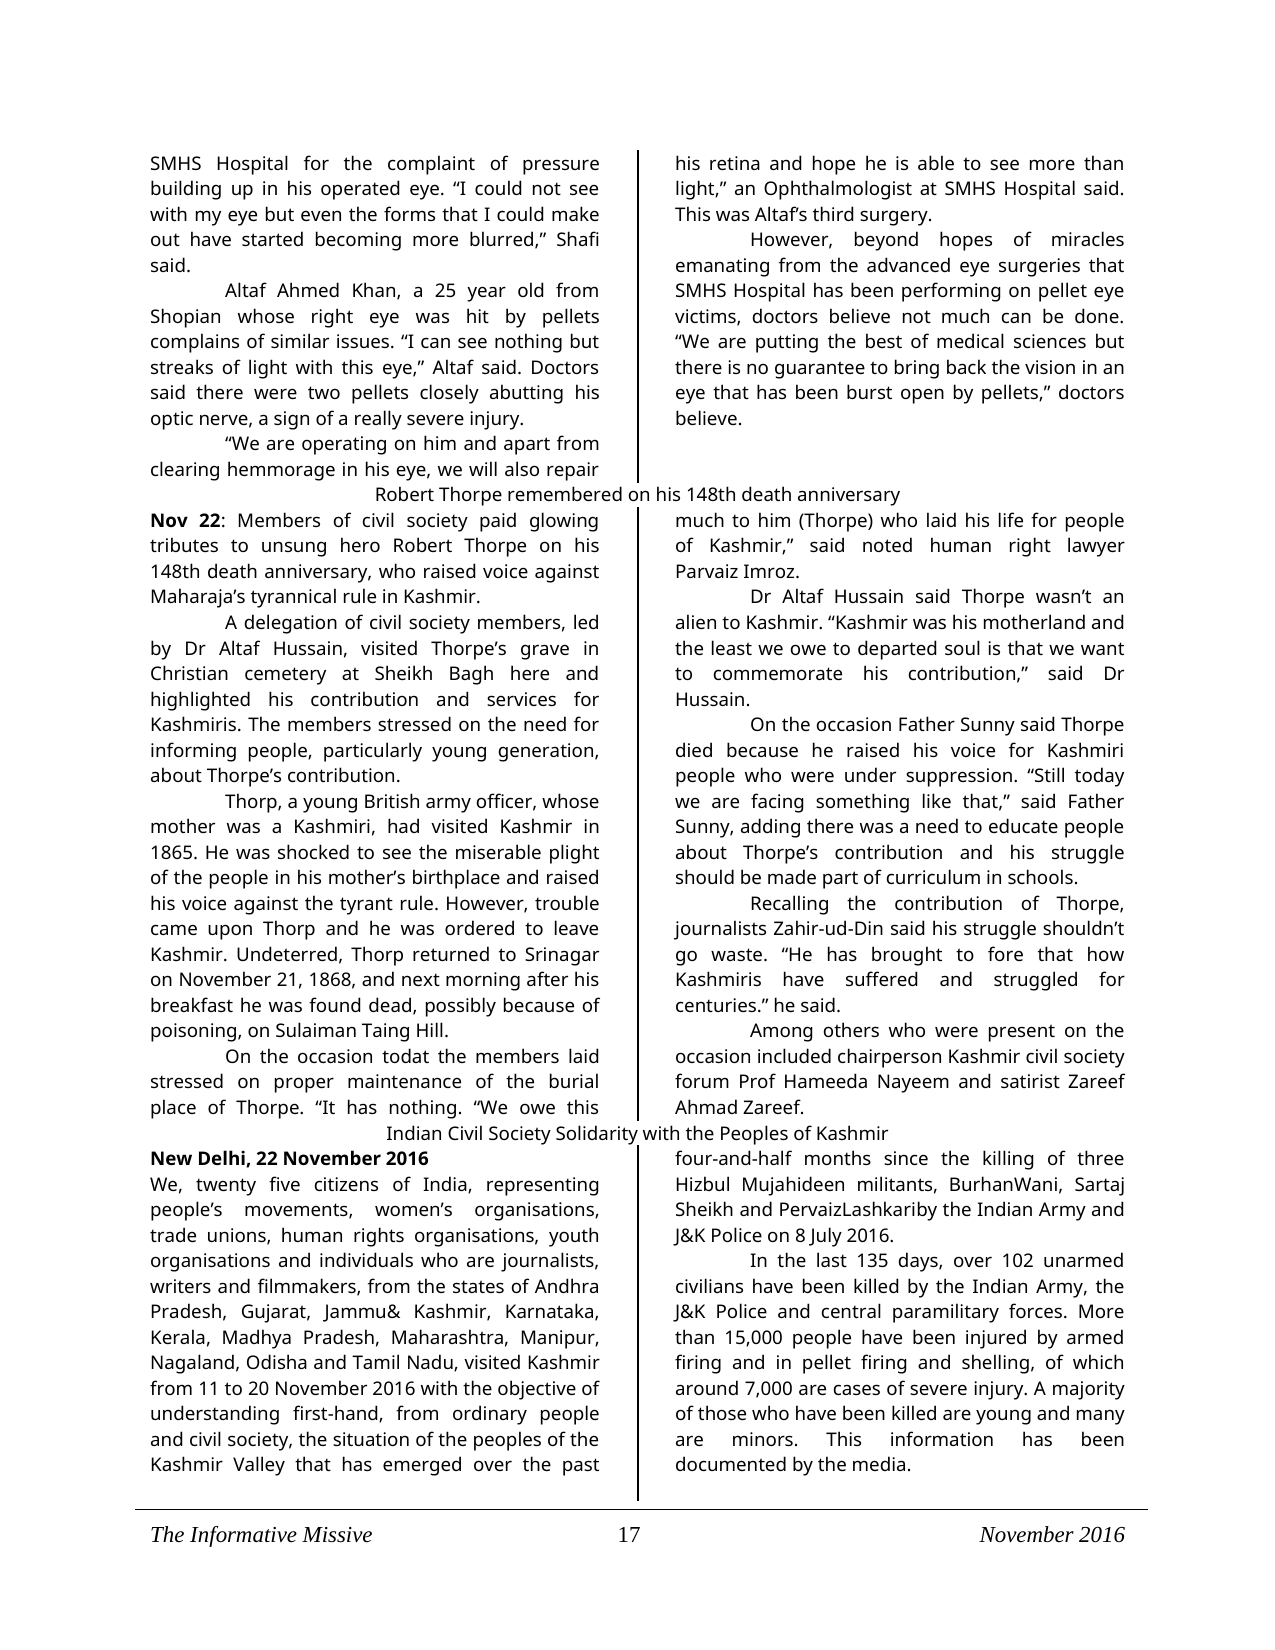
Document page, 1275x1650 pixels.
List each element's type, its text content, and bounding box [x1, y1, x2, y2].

text Among others who were present on the occasion included chairperson Kashmir civil society forum Prof Hameeda Nayeem and satirist Zareef Ahmad Zareef. [675, 1018, 1125, 1120]
text We, twenty five citizens of India, representing people’s movements, women’s organisations, trade unions, human rights organisations, youth organisations and individuals who are journalists, writers and filmmakers, from the states of Andhra Pradesh, Gujarat, Jammu& Kashmir, Karnataka, Kerala, Madhya Pradesh, Maharashtra, Manipur, Nagaland, Odisha and Tamil Nadu, visited Kashmir from 11 to 20 November 2016 with the objective of understanding first-hand, from ordinary people and civil society, the situation of the peoples of the Kashmir Valley that has emerged over the past four-and-half months since the killing of three Hizbul Mujahideen militants, BurhanWani, Sartaj Sheikh and PervaizLashkariby the Indian Army and J&K Police on 8 July 2016. [675, 1145, 1125, 1247]
text “We are operating on him and apart from clearing hemmorage in his eye, we will also repair his retina and hope he is able to see more than light,” an Ophthalmologist at SMHS Hospital said. This was Altaf’s third surgery. [150, 431, 600, 482]
text On the occasion todat the members laid stressed on proper maintenance of the burial place of Thorpe. “It has nothing. “We owe this much to him (Thorpe) who laid his life for people of Kashmir,” said noted human right lawyer Parvaiz Imroz. [675, 507, 1125, 584]
text On the occasion Father Sunny said Thorpe died because he raised his voice for Kashmiri people who were under suppression. “Still today we are facing something like that,” said Father Sunny, adding there was a need to educate people about Thorpe’s contribution and his struggle should be made part of curriculum in schools. [675, 711, 1125, 890]
text A delegation of civil society members, led by Dr Altaf Hussain, visited Thorpe’s grave in Christian cemetery at Sheikh Bagh here and highlighted his contribution and services for Kashmiris. The members stressed on the need for informing people, particularly young generation, about Thorpe’s contribution. [150, 609, 600, 788]
text “We are operating on him and apart from clearing hemmorage in his eye, we will also repair his retina and hope he is able to see more than light,” an Ophthalmologist at SMHS Hospital said. This was Altaf’s third surgery. [675, 150, 1125, 227]
text In the last 135 days, over 102 unarmed civilians have been killed by the Indian Army, the J&K Police and central paramilitary forces. More than 15,000 people have been injured by armed firing and in pellet firing and shelling, of which around 7,000 are cases of severe injury. A majority of those who have been killed are young and many are minors. This information has been documented by the media. [675, 1247, 1125, 1477]
text New Delhi, 22 November 2016 [150, 1145, 600, 1171]
text We, twenty five citizens of India, representing people’s movements, women’s organisations, trade unions, human rights organisations, youth organisations and individuals who are journalists, writers and filmmakers, from the states of Andhra Pradesh, Gujarat, Jammu& Kashmir, Karnataka, Kerala, Madhya Pradesh, Maharashtra, Manipur, Nagaland, Odisha and Tamil Nadu, visited Kashmir from 11 to 20 November 2016 with the objective of understanding first-hand, from ordinary people and civil society, the situation of the peoples of the Kashmir Valley that has emerged over the past four-and-half months since the killing of three Hizbul Mujahideen militants, BurhanWani, Sartaj Sheikh and PervaizLashkariby the Indian Army and J&K Police on 8 July 2016. [150, 1171, 600, 1477]
text Nov 22: Members of civil society paid glowing tributes to unsung hero Robert Thorpe on his 148th death anniversary, who raised voice against Maharaja’s tyrannical rule in Kashmir. [150, 507, 600, 609]
text Indian Civil Society Solidarity with the Peoples of Kashmir [150, 1120, 1125, 1145]
text Robert Thorpe remembered on his 148th death anniversary [150, 482, 1125, 507]
text Dr Altaf Hussain said Thorpe wasn’t an alien to Kashmir. “Kashmir was his motherland and the least we owe to departed soul is that we want to commemorate his contribution,” said Dr Hussain. [675, 584, 1125, 711]
text Thorp, a young British army officer, whose mother was a Kashmiri, had visited Kashmir in 1865. He was shocked to see the miserable plight of the people in his mother’s birthplace and raised his voice against the tyrant rule. However, trouble came upon Thorp and he was ordered to leave Kashmir. Undeterred, Thorp returned to Srinagar on November 21, 1868, and next morning after his breakfast he was found dead, possibly because of poisoning, on Sulaiman Taing Hill. [150, 788, 600, 1043]
text On the occasion todat the members laid stressed on proper maintenance of the burial place of Thorpe. “It has nothing. “We owe this much to him (Thorpe) who laid his life for people of Kashmir,” said noted human right lawyer Parvaiz Imroz. [150, 1043, 600, 1120]
text Recalling the contribution of Thorpe, journalists Zahir-ud-Din said his struggle shouldn’t go waste. “He has brought to fore that how Kashmiris have suffered and struggled for centuries.” he said. [675, 890, 1125, 1018]
text However, beyond hopes of miracles emanating from the advanced eye surgeries that SMHS Hospital has been performing on pellet eye victims, doctors believe not much can be done. “We are putting the best of medical sciences but there is no guarantee to bring back the vision in an eye that has been burst open by pellets,” doctors believe. [675, 227, 1125, 431]
text Altaf Ahmed Khan, a 25 year old from Shopian whose right eye was hit by pellets complains of similar issues. “I can see nothing but streaks of light with this eye,” Altaf said. Doctors said there were two pellets closely abutting his optic nerve, a sign of a really severe injury. [150, 278, 600, 431]
